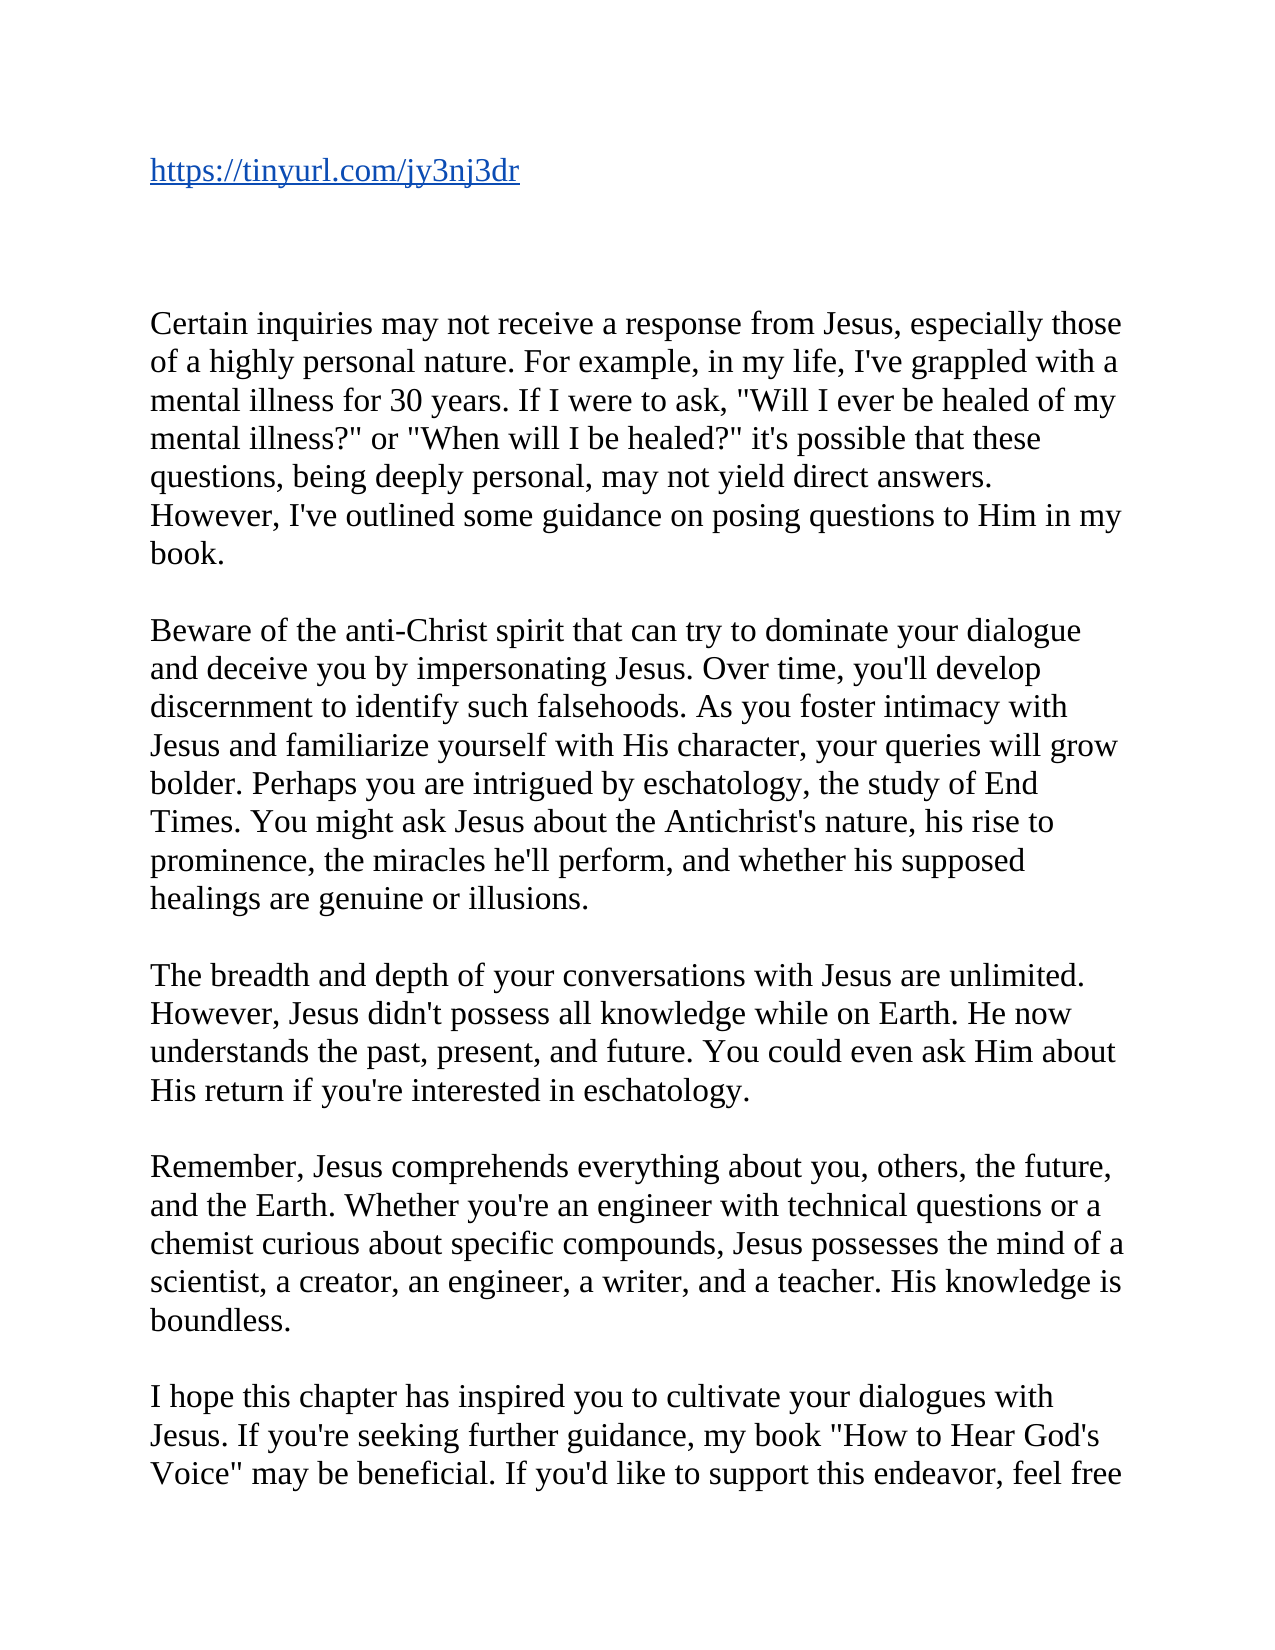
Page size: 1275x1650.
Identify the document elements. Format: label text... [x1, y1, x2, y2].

text Beware of the anti-Christ spirit that can try to dominate your dialogue and deceive you by impersonating Jesus. Over time, you'll develop discernment to identify such falsehoods. As you foster intimacy with Jesus and familiarize yourself with His character, your queries will grow bolder. Perhaps you are intrigued by eschatology, the study of End Times. You might ask Jesus about the Antichrist's nature, his rise to prominence, the miracles he'll perform, and whether his supposed healings are genuine or illusions. [150, 610, 1125, 917]
text The breadth and depth of your conversations with Jesus are unlimited. However, Jesus didn't possess all knowledge while on Earth. He now understands the past, present, and future. You could even ask Him about His return if you're interested in eschatology. [150, 955, 1125, 1108]
text Certain inquiries may not receive a response from Jesus, especially those of a highly personal nature. For example, in my life, I've grappled with a mental illness for 30 years. If I were to ask, "Will I ever be healed of my mental illness?" or "When will I be healed?" it's possible that these questions, being deeply personal, may not yield direct answers. However, I've outlined some guidance on posing questions to Him in my book. [150, 303, 1125, 572]
text https://tinyurl.com/jy3nj3dr [150, 150, 1125, 188]
text Remember, Jesus comprehends everything about you, others, the future, and the Earth. Whether you're an engineer with technical questions or a chemist curious about specific compounds, Jesus possesses the mind of a scientist, a creator, an engineer, a writer, and a teacher. His knowledge is boundless. [150, 1147, 1125, 1338]
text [150, 1377, 1125, 1492]
